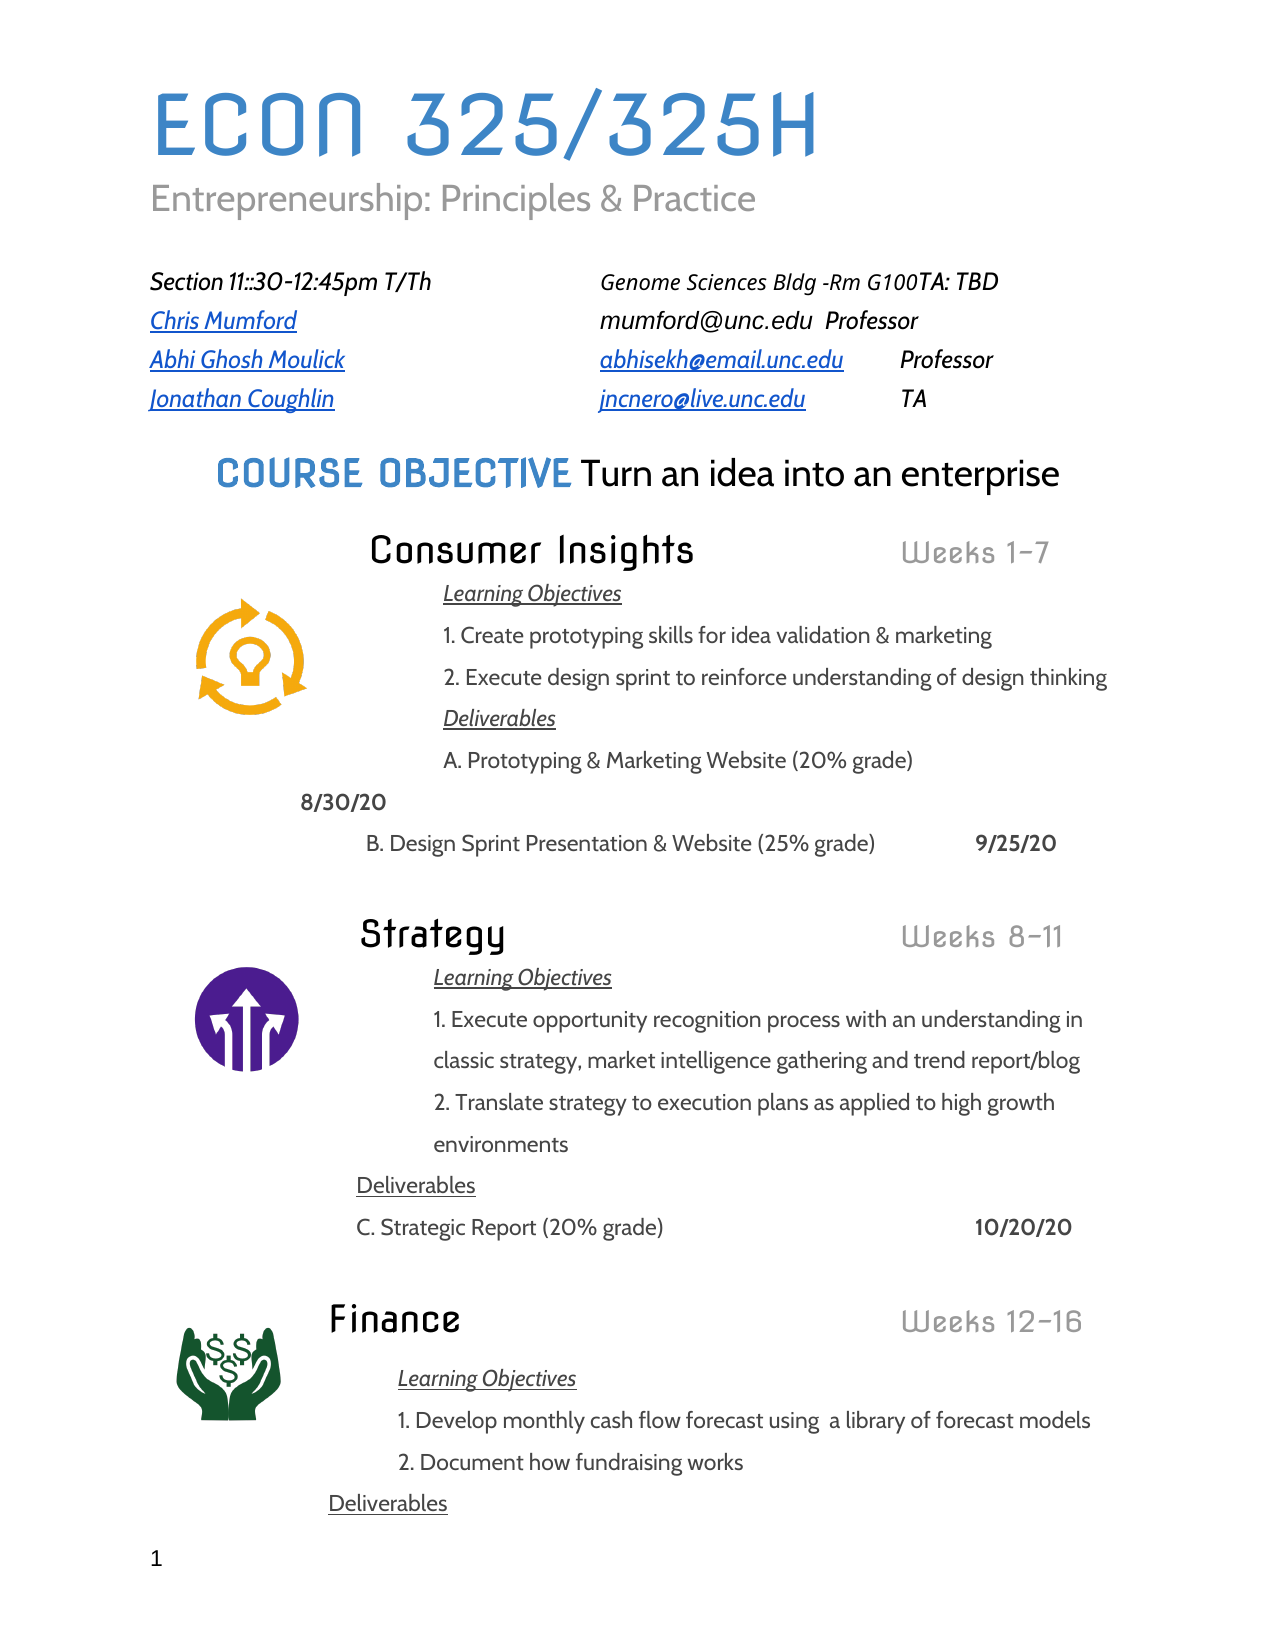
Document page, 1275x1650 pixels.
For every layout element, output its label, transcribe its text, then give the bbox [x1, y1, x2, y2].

text Strategy Weeks 8-11 [150, 911, 1125, 957]
text Deliverables [300, 1490, 1125, 1517]
text Abhi Ghosh Moulick abhisekh@email.unc.edu Professor [150, 344, 1125, 375]
text Consumer Insights Weeks 1-7 [150, 527, 1125, 573]
text 2. Translate strategy to execution plans as applied to high growth environments [225, 1088, 1125, 1158]
text 2. Execute design sprint to reinforce understanding of design thinking [350, 663, 1125, 691]
text Deliverables [350, 704, 1125, 732]
text 1. Execute opportunity recognition process with an understanding in classic strategy, market intelligence gathering and trend report/blog [340, 1005, 1125, 1074]
text 1. Create prototyping skills for idea validation & marketing [350, 621, 1125, 649]
text Jonathan Coughlin jncnero@live.unc.edu TA [150, 383, 1125, 413]
text C. Strategic Report (20% grade) 10/20/20 [300, 1213, 1125, 1241]
text A. Prototyping & Marketing Website (20% grade) 8/30/20 [225, 746, 1125, 816]
text Finance Weeks 12-16 [150, 1297, 1125, 1342]
text Deliverables [300, 1172, 1125, 1199]
text COURSE OBJECTIVE Turn an idea into an enterprise [150, 450, 1125, 496]
text Learning Objectives [350, 579, 1125, 607]
text Learning Objectives [304, 1365, 1125, 1392]
text B. Design Sprint Presentation & Website (25% grade) 9/25/20 [300, 829, 1125, 857]
picture [153, 925, 340, 1113]
text Chris Mumford mumford@unc.edu Professor [150, 306, 1125, 336]
text 2. Document how fundraising works [225, 1448, 1125, 1476]
picture [153, 1298, 304, 1450]
picture [153, 558, 350, 755]
text Section 11::30-12:45pm T/Th Genome Sciences Bldg -Rm G100TA: TBD [150, 267, 1125, 297]
text Learning Objectives [340, 963, 1125, 991]
text 1. Develop monthly cash flow forecast using a library of forecast models [304, 1406, 1125, 1434]
